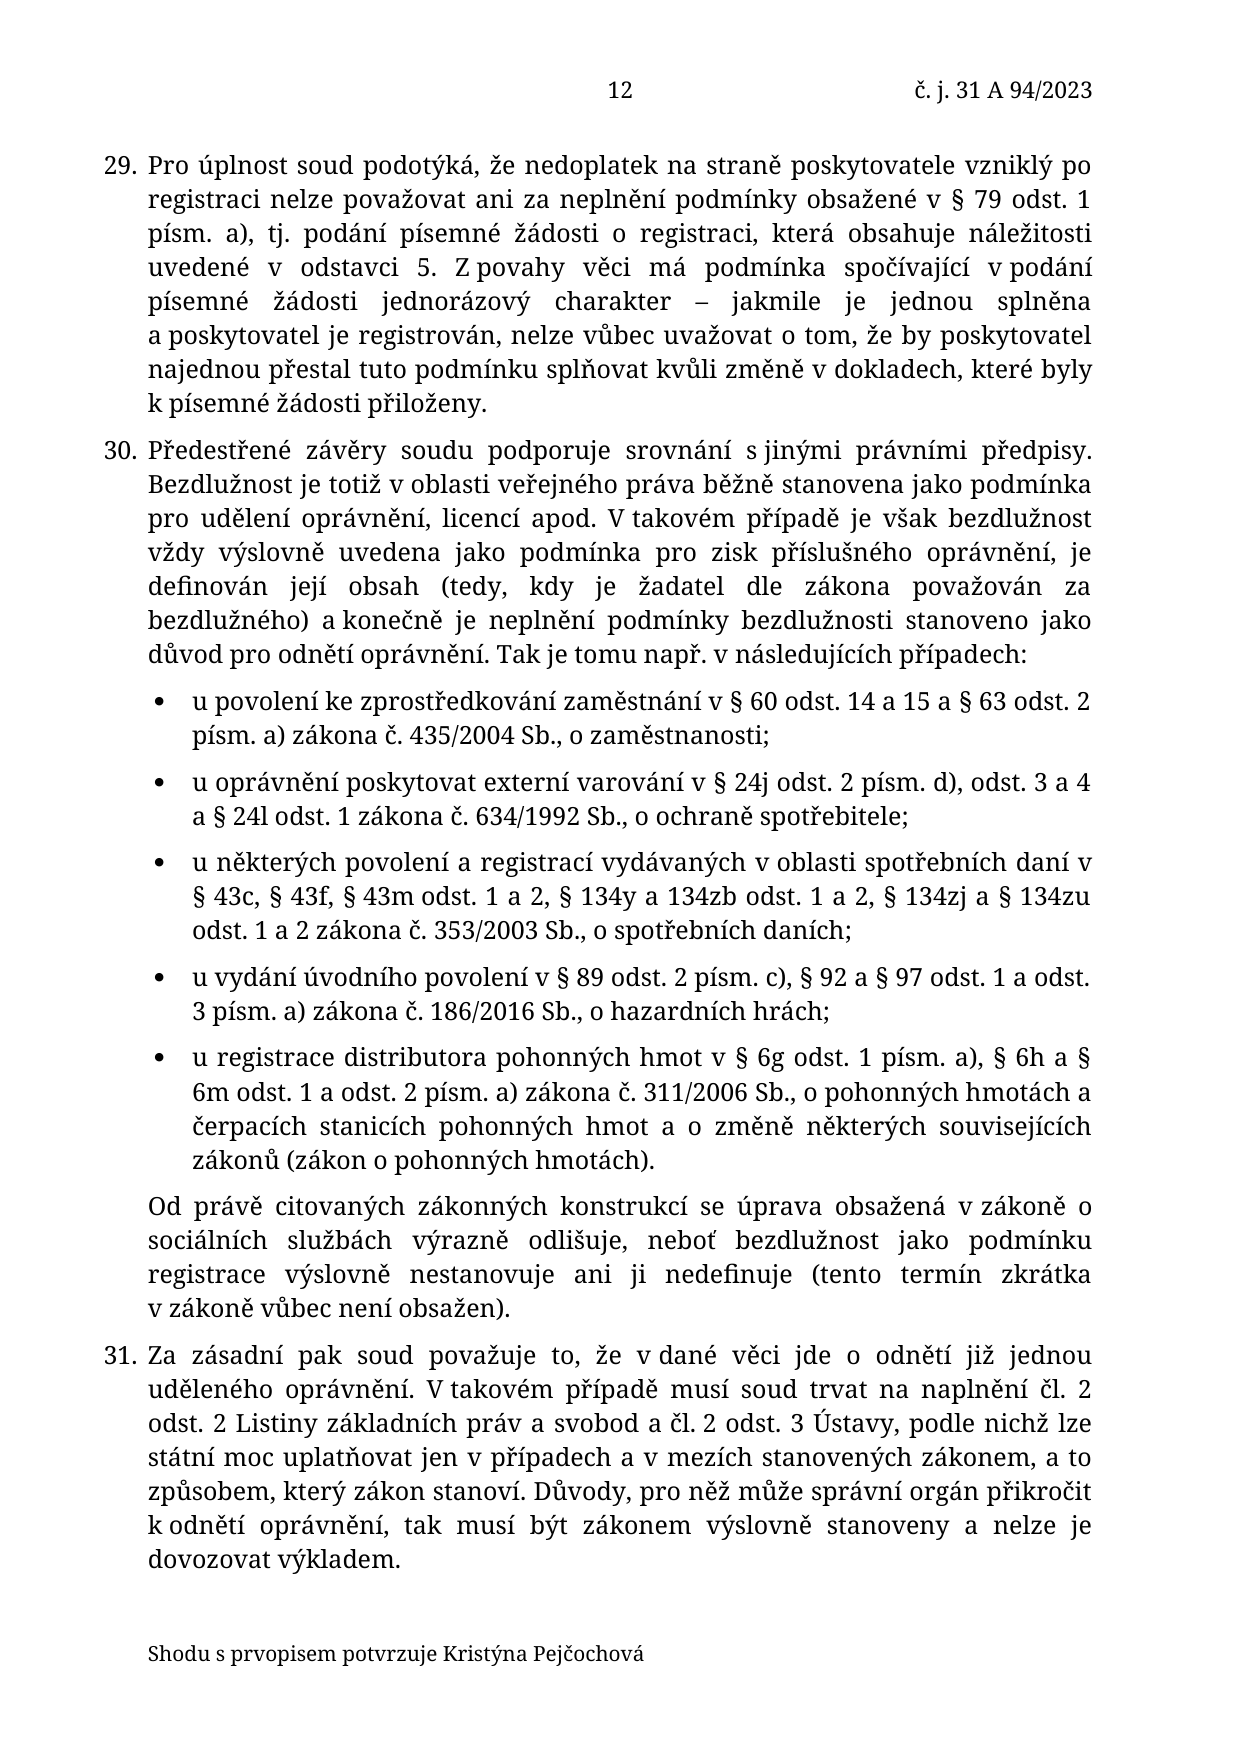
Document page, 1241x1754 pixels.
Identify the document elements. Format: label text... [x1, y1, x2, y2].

list Předestřené závěry soudu podporuje srovnání s jinými právními předpisy. Bezdlužnost je totiž v oblasti veřejného práva běžně stanovena jako podmínka pro udělení oprávnění, licencí apod. V takovém případě je však bezdlužnost vždy výslovně uvedena jako podmínka pro zisk příslušného oprávnění, je definován její obsah (tedy, kdy je žadatel dle zákona považován za bezdlužného) a konečně je neplnění podmínky bezdlužnosti stanoveno jako důvod pro odnětí oprávnění. Tak je tomu např. v následujících případech: [103, 433, 1093, 671]
list u oprávnění poskytovat externí varování v § 24j odst. 2 písm. d), odst. 3 a 4 a § 24l odst. 1 zákona č. 634/1992 Sb., o ochraně spotřebitele; [155, 764, 1093, 832]
list u některých povolení a registrací vydávaných v oblasti spotřebních daní v § 43c, § 43f, § 43m odst. 1 a 2, § 134y a 134zb odst. 1 a 2, § 134zj a § 134zu odst. 1 a 2 zákona č. 353/2003 Sb., o spotřebních daních; [155, 845, 1093, 947]
list Pro úplnost soud podotýká, že nedoplatek na straně poskytovatele vzniklý po registraci nelze považovat ani za neplnění podmínky obsažené v § 79 odst. 1 písm. a), tj. podání písemné žádosti o registraci, která obsahuje náležitosti uvedené v odstavci 5. Z povahy věci má podmínka spočívající v podání písemné žádosti jednorázový charakter – jakmile je jednou splněna a poskytovatel je registrován, nelze vůbec uvažovat o tom, že by poskytovatel najednou přestal tuto podmínku splňovat kvůli změně v dokladech, které byly k písemné žádosti přiloženy. [103, 148, 1093, 420]
list Za zásadní pak soud považuje to, že v dané věci jde o odnětí již jednou uděleného oprávnění. V takovém případě musí soud trvat na naplnění čl. 2 odst. 2 Listiny základních práv a svobod a čl. 2 odst. 3 Ústavy, podle nichž lze státní moc uplatňovat jen v případech a v mezích stanovených zákonem, a to způsobem, který zákon stanoví. Důvody, pro něž může správní orgán přikročit k odnětí oprávnění, tak musí být zákonem výslovně stanoveny a nelze je dovozovat výkladem. [103, 1338, 1093, 1576]
list u registrace distributora pohonných hmot v § 6g odst. 1 písm. a), § 6h a § 6m odst. 1 a odst. 2 písm. a) zákona č. 311/2006 Sb., o pohonných hmotách a čerpacích stanicích pohonných hmot a o změně některých souvisejících zákonů (zákon o pohonných hmotách). [155, 1040, 1093, 1176]
text Od právě citovaných zákonných konstrukcí se úprava obsažená v zákoně o sociálních službách výrazně odlišuje, neboť bezdlužnost jako podmínku registrace výslovně nestanovuje ani ji nedefinuje (tento termín zkrátka v zákoně vůbec není obsažen). [148, 1189, 1093, 1325]
list u povolení ke zprostředkování zaměstnání v § 60 odst. 14 a 15 a § 63 odst. 2 písm. a) zákona č. 435/2004 Sb., o zaměstnanosti; [155, 683, 1093, 752]
list u vydání úvodního povolení v § 89 odst. 2 písm. c), § 92 a § 97 odst. 1 a odst. 3 písm. a) zákona č. 186/2016 Sb., o hazardních hrách; [155, 959, 1093, 1028]
